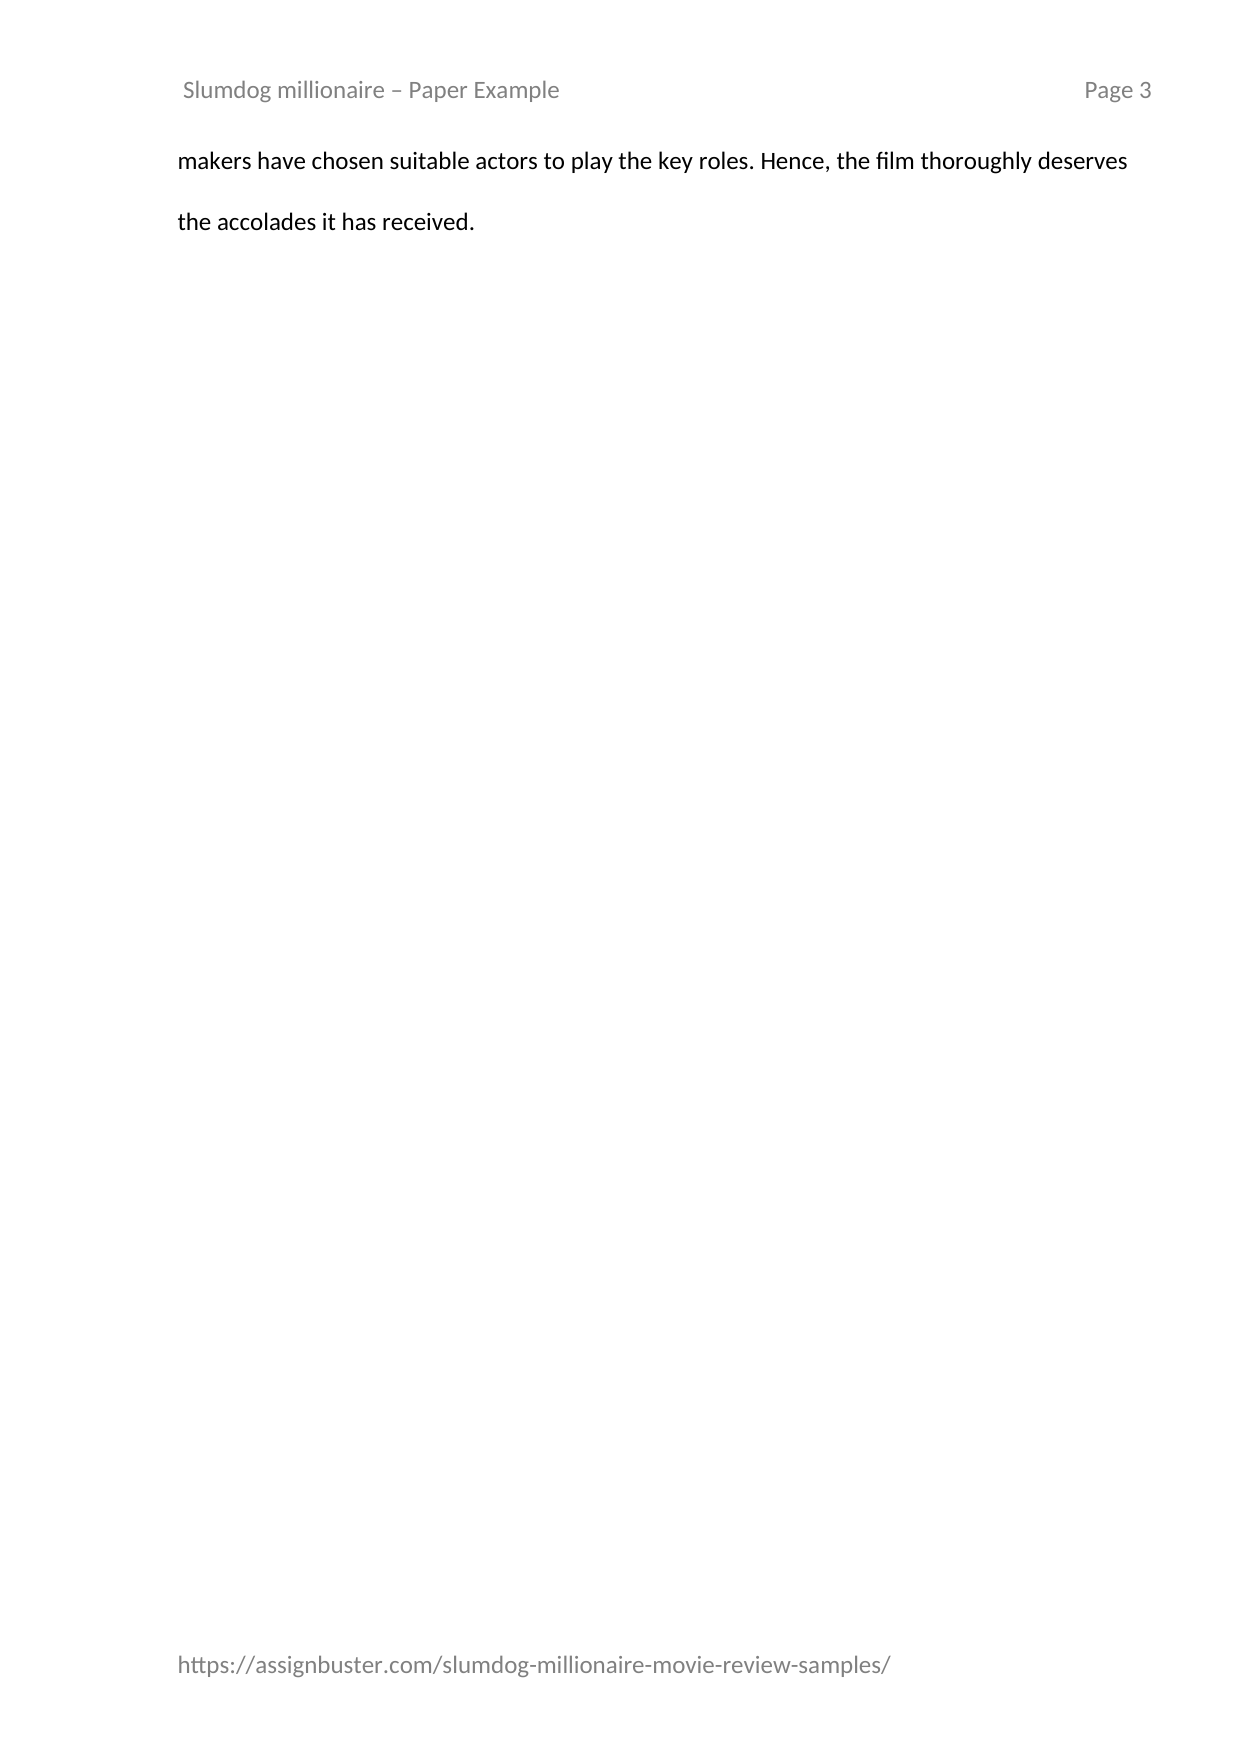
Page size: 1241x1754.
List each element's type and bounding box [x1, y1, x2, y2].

text [177, 145, 1152, 237]
